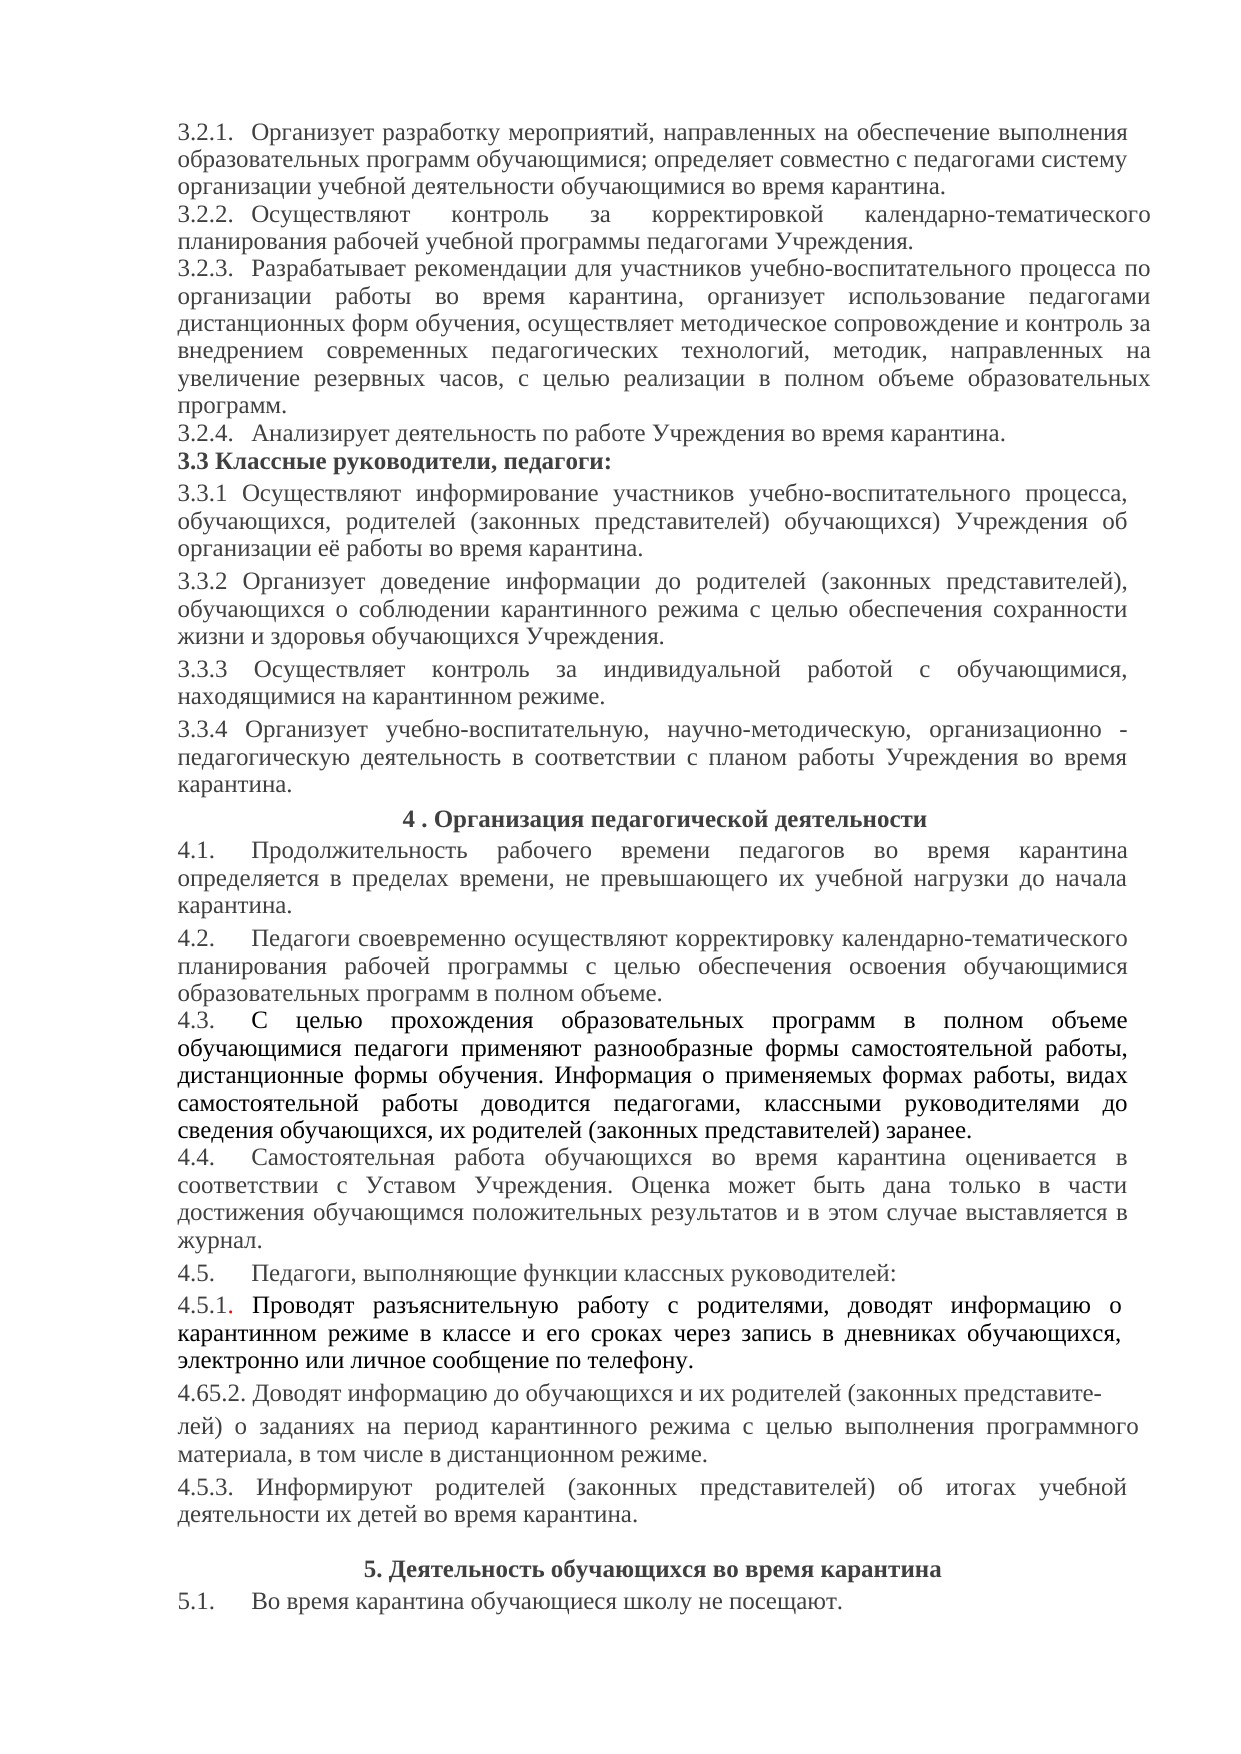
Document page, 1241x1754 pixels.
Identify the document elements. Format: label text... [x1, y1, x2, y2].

list Анализирует деятельность по работе Учреждения во время карантина. [177, 419, 1151, 446]
list Самостоятельная работа обучающихся во время карантина оценивается в соответствии с Уставом Учреждения. Оценка может быть дана только в части достижения обучающимся положительных результатов и в этом случае выставляется в журнал. [177, 1144, 1128, 1253]
text 4.5.1. Проводят разъяснительную работу с родителями, доводят информацию о карантинном режиме в классе и его сроках через запись в дневниках обучающихся, электронно или личное сообщение по телефону. [177, 1292, 1122, 1374]
list Организует разработку мероприятий, направленных на обеспечение выполнения образовательных программ обучающимися; определяет совместно с педагогами систему организации учебной деятельности обучающимися во время карантина. [177, 118, 1128, 200]
text 3.3.2 Организует доведение информации до родителей (законных представителей), обучающихся о соблюдении карантинного режима с целью обеспечения сохранности жизни и здоровья обучающихся Учреждения. [177, 568, 1128, 650]
list Деятельность обучающихся во время карантина [152, 1555, 1153, 1583]
text 4 . Организация педагогической деятельности [176, 804, 1153, 832]
list Осуществляют контроль за корректировкой календарно-тематического планирования рабочей учебной программы педагогами Учреждения. [177, 200, 1151, 255]
text 4.5.3. Информируют родителей (законных представителей) об итогах учебной деятельности их детей во время карантина. [177, 1473, 1127, 1528]
text 3.3 Классные руководители, педагоги: [177, 446, 1152, 475]
list Во время карантина обучающиеся школу не посещают. [177, 1588, 1151, 1615]
list Продолжительность рабочего времени педагогов во время карантина определяется в пределах времени, не превышающего их учебной нагрузки до начала карантина. [177, 837, 1128, 919]
text 4.65.2. Доводят информацию до обучающихся и их родителей (законных представите- [177, 1380, 1151, 1407]
text 3.3.1 Осуществляют информирование участников учебно-воспитательного процесса, обучающихся, родителей (законных представителей) обучающихся) Учреждения об организации её работы во время карантина. [177, 480, 1128, 562]
text 3.3.4 Организует учебно-воспитательную, научно-методическую, организационно - педагогическую деятельность в соответствии с планом работы Учреждения во время карантина. [177, 716, 1128, 798]
list Педагоги своевременно осуществляют корректировку календарно-тематического планирования рабочей программы с целью обеспечения освоения обучающимися образовательных программ в полном объеме. [177, 925, 1128, 1007]
text лей) о заданиях на период карантинного режима с целью выполнения программного материала, в том числе в дистанционном режиме. [177, 1413, 1139, 1468]
text 3.3.3 Осуществляет контроль за индивидуальной работой с обучающимися, находящимися на карантинном режиме. [177, 656, 1128, 710]
list Педагоги, выполняющие функции классных руководителей: [177, 1259, 1128, 1286]
list С целью прохождения образовательных программ в полном объеме обучающимися педагоги применяют разнообразные формы самостоятельной работы, дистанционные формы обучения. Информация о применяемых формах работы, видах самостоятельной работы доводится педагогами, классными руководителями до сведения обучающихся, их родителей (законных представителей) заранее. [177, 1007, 1128, 1144]
list Разрабатывает рекомендации для участников учебно-воспитательного процесса по организации работы во время карантина, организует использование педагогами дистанционных форм обучения, осуществляет методическое сопровождение и контроль за внедрением современных педагогических технологий, методик, направленных на увеличение резервных часов, с целью реализации в полном объеме образовательных программ. [177, 255, 1151, 419]
